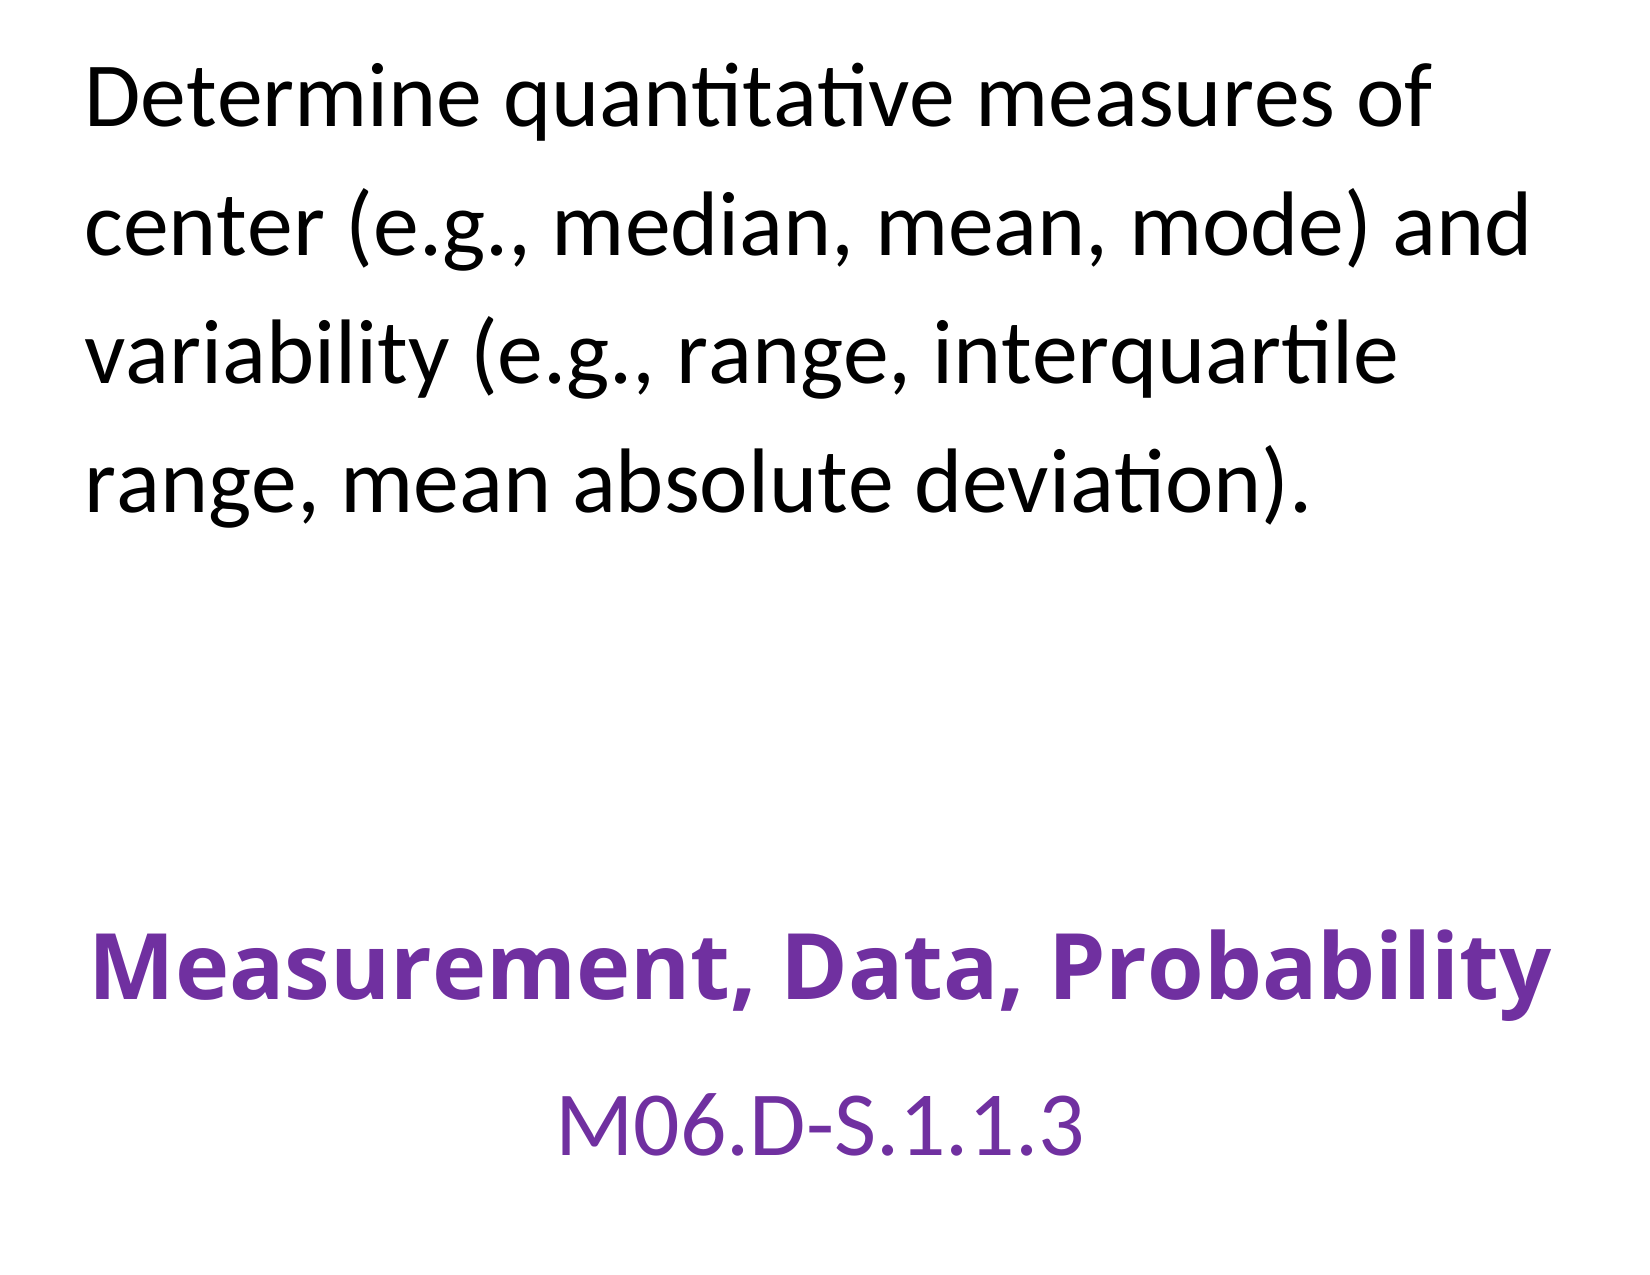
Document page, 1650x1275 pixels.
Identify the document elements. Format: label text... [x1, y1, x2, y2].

text Determine quantitative measures of center (e.g., median, mean, mode) and variability (e.g., range, interquartile range, mean absolute deviation). [84, 37, 1556, 535]
text Measurement, Data, Probability [84, 902, 1556, 1027]
text M06.D-S.1.1.3 [84, 1066, 1556, 1178]
